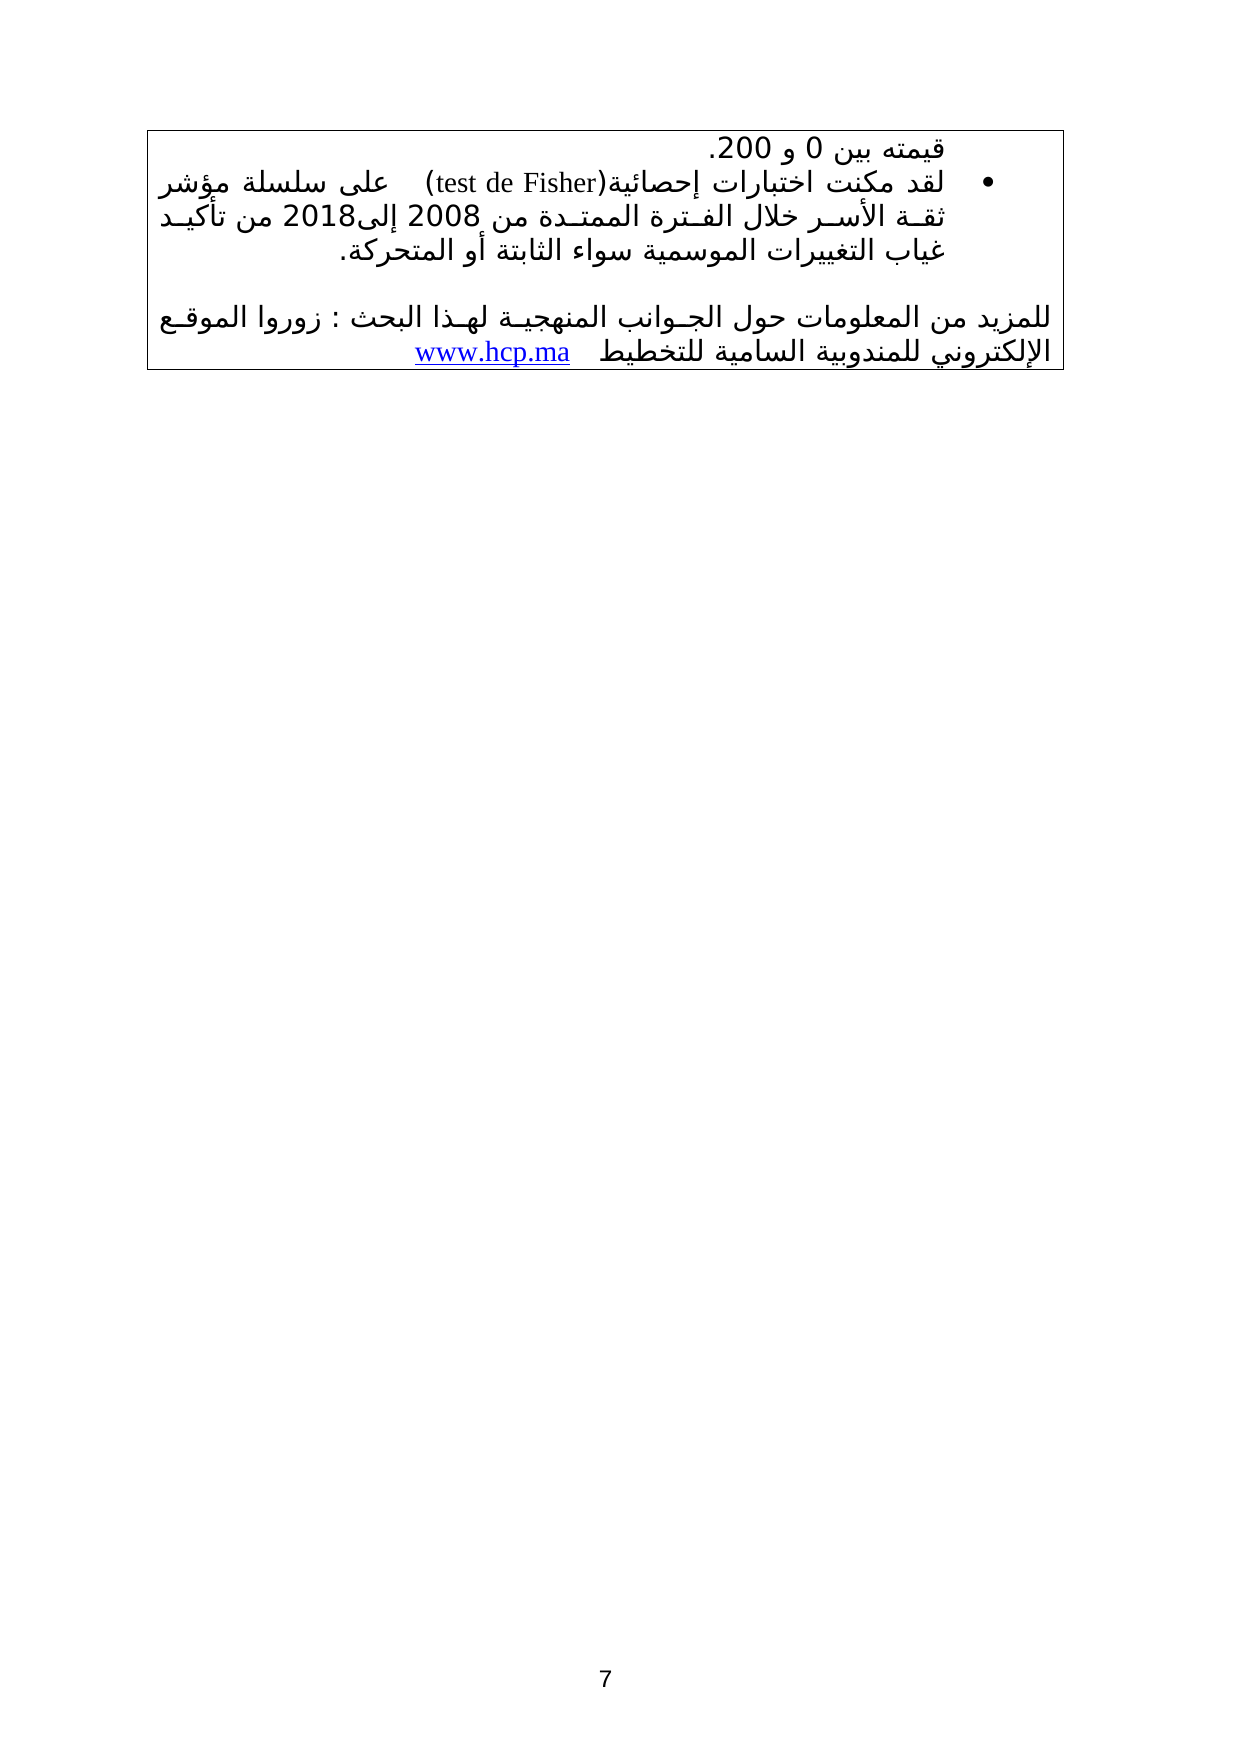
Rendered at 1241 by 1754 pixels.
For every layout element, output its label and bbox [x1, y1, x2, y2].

table_header [148, 131, 1063, 369]
